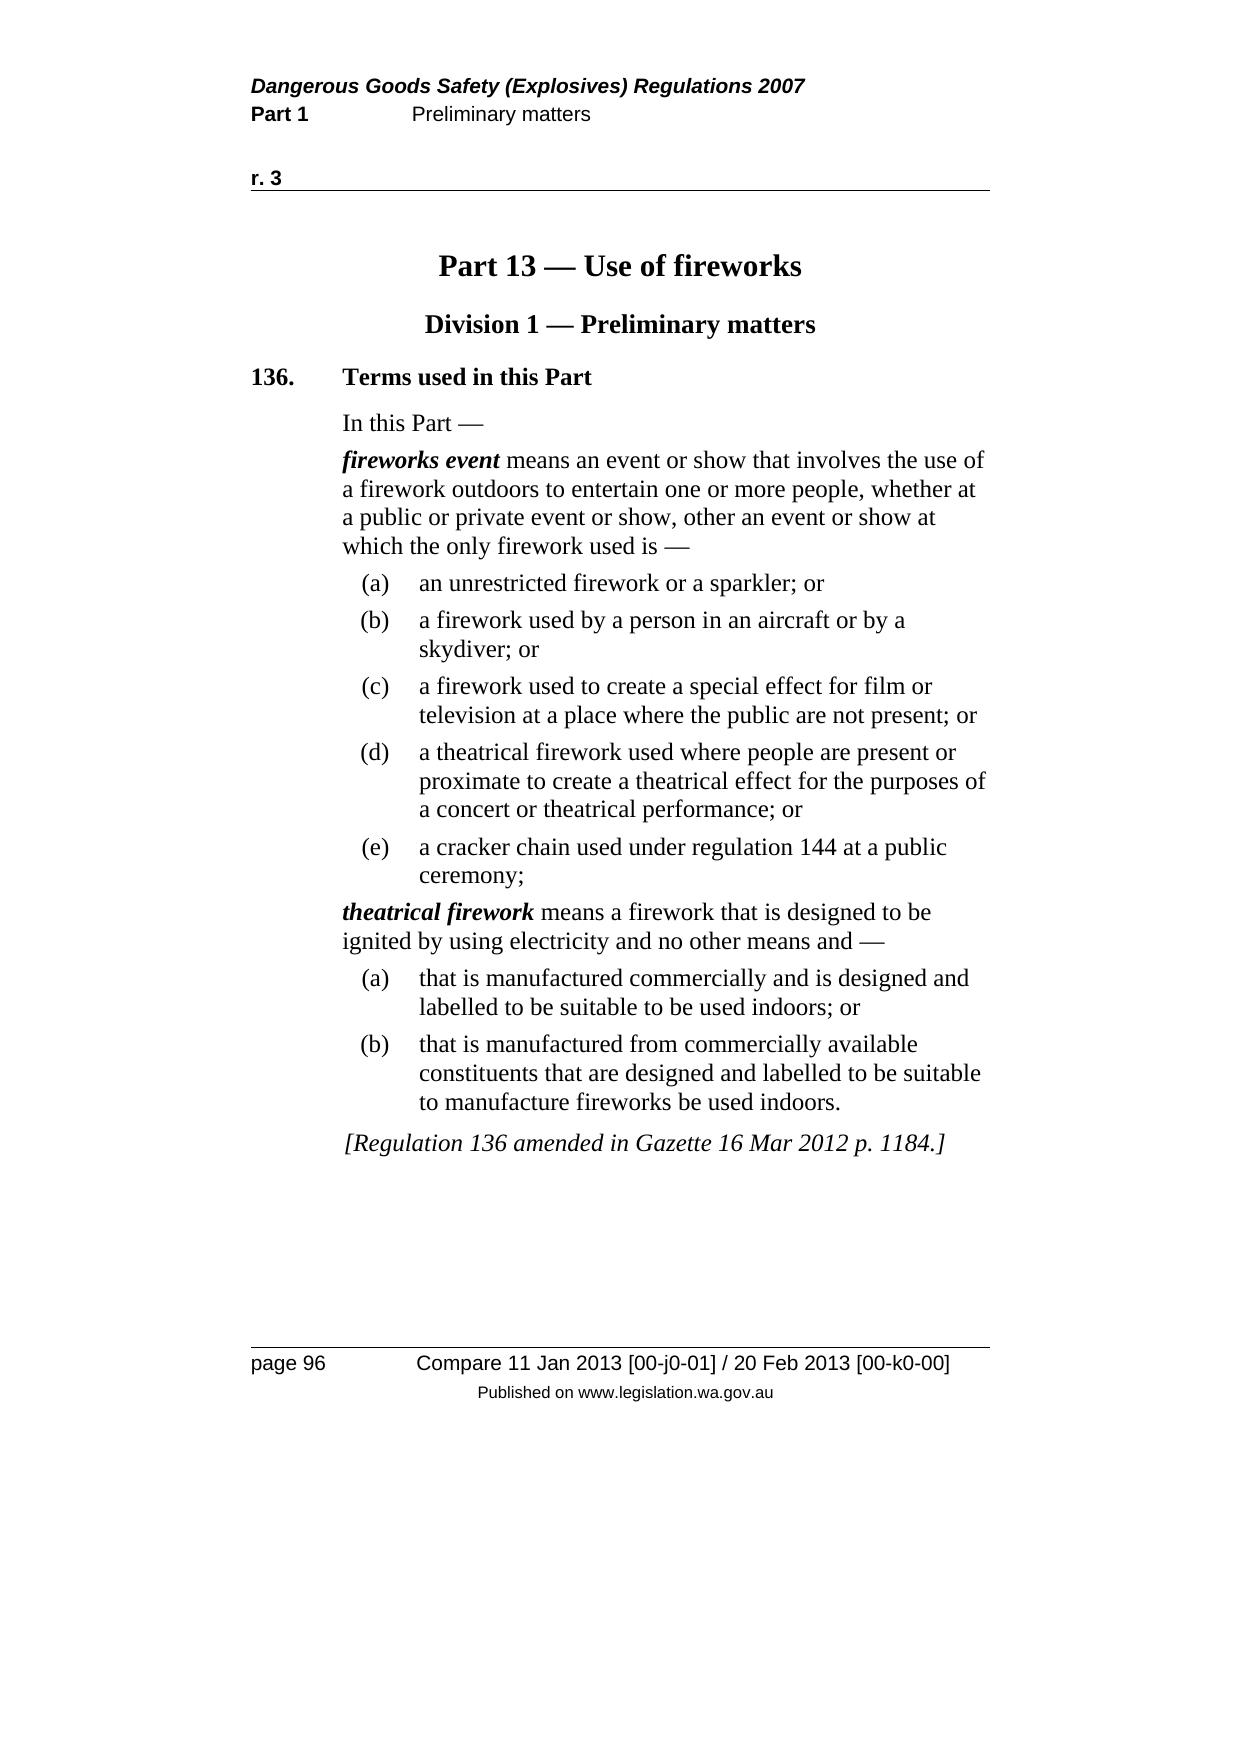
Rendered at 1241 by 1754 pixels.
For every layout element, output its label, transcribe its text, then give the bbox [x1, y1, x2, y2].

text theatrical firework means a firework that is designed to be ignited by using electricity and no other means and — [251, 897, 990, 955]
text (b) a firework used by a person in an aircraft or by a skydiver; or [251, 605, 990, 663]
text [Regulation 136 amended in Gazette 16 Mar 2012 p. 1184.] [251, 1128, 990, 1157]
text (e) a cracker chain used under regulation 144 at a public ceremony; [251, 832, 990, 889]
text (b) that is manufactured from commercially available constituents that are designed and labelled to be suitable to manufacture fireworks be used indoors. [251, 1029, 990, 1115]
text (a) that is manufactured commercially and is designed and labelled to be suitable to be used indoors; or [251, 963, 990, 1021]
text (d) a theatrical firework used where people are present or proximate to create a theatrical effect for the purposes of a concert or theatrical performance; or [251, 737, 990, 823]
subtitle 136. Terms used in this Part [251, 362, 990, 391]
text (a) an unrestricted firework or a sparkler; or [251, 568, 990, 597]
text (c) a firework used to create a special effect for film or television at a place where the public are not present; or [251, 671, 990, 729]
text fireworks event means an event or show that involves the use of a firework outdoors to entertain one or more people, whether at a public or private event or show, other an event or show at which the only firework used is — [251, 445, 990, 560]
text In this Part — [251, 408, 990, 437]
subtitle Part 13 — Use of fireworks [251, 247, 990, 283]
subtitle Division 1 — Preliminary matters [251, 308, 990, 339]
